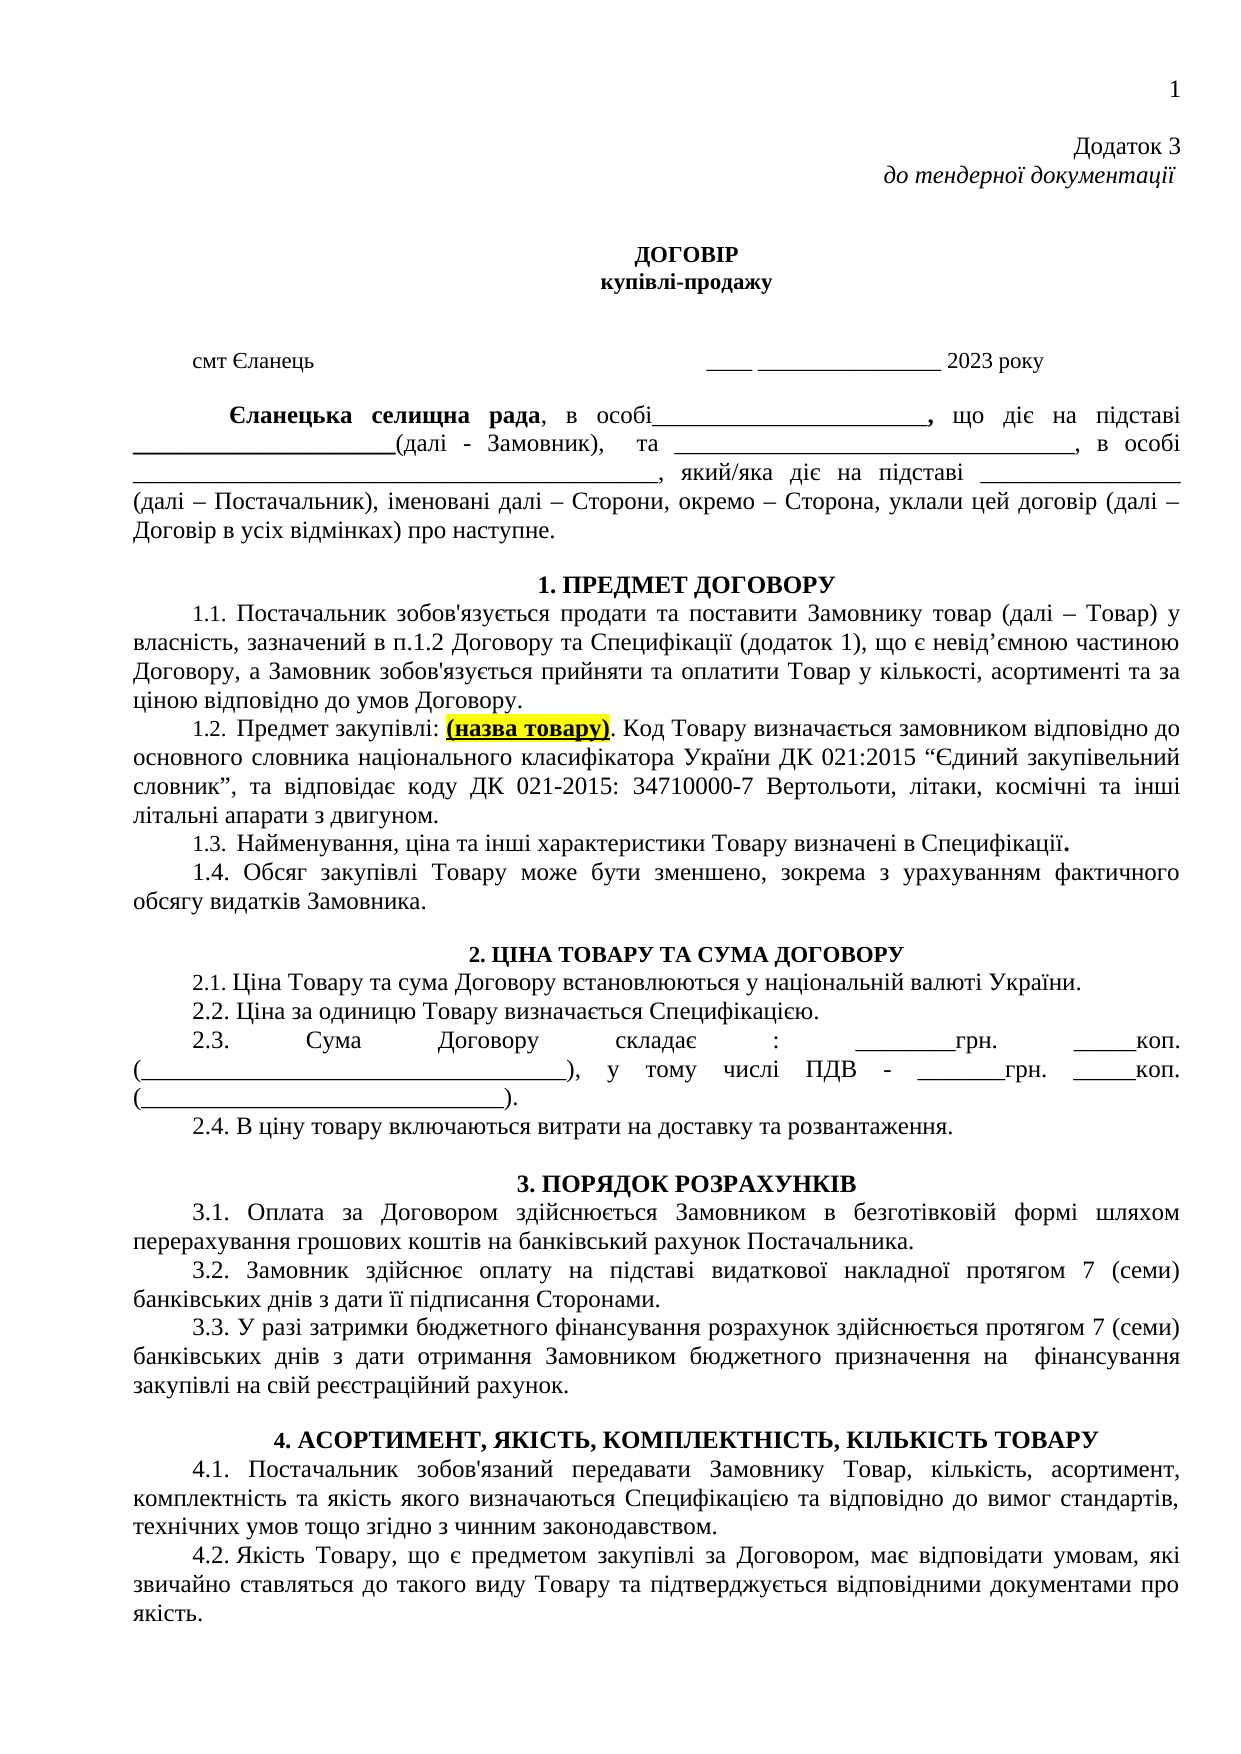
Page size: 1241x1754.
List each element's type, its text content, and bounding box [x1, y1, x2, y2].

list Постачальник зобов'язується продати та поставити Замовнику товар (далі – Товар) у власність, зазначений в п.1.2 Договору та Специфікації (додаток 1), що є невід’ємною частиною Договору, а Замовник зобов'язується прийняти та оплатити Товар у кількості, асортименті та за ціною відповідно до умов Договору. [133, 598, 1181, 713]
text 2.4. В ціну товару включаються витрати на доставку та розвантаження. [133, 1111, 1181, 1140]
text 2.2. Ціна за одиницю Товару визначається Специфікацією. [133, 996, 1181, 1025]
text 2. ЦІНА ТОВАРУ ТА СУМА ДОГОВОРУ [133, 941, 1181, 967]
text 1.4. Обсяг закупівлі Товару може бути зменшено, зокрема з урахуванням фактичного обсягу видатків Замовника. [133, 857, 1181, 915]
text 2.3. Сума Договору складає : ________грн. _____коп. (__________________________________), у тому числі ПДВ - _______грн. _____коп. (_____________________________). [133, 1025, 1181, 1111]
text 4. АСОРТИМЕНТ, ЯКІСТЬ, КОМПЛЕКТНІСТЬ, КІЛЬКІСТЬ ТОВАРУ [133, 1425, 1181, 1454]
text 1. ПРЕДМЕТ ДОГОВОРУ [133, 570, 1181, 598]
text смт Єланець ____ ________________ 2023 року [133, 347, 1181, 373]
text 4.2. Якість Товару, що є предметом закупівлі за Договором, має відповідати умовам, які звичайно ставляться до такого виду Товару та підтверджується відповідними документами про якість. [133, 1540, 1181, 1626]
text 4.1. Постачальник зобов'язаний передавати Замовнику Товар, кількість, асортимент, комплектність та якість якого визначаються Специфікацією та відповідно до вимог стандартів, технічних умов тощо згідно з чинним законодавством. [133, 1454, 1181, 1540]
list Найменування, ціна та інші характеристики Товару визначені в Специфікації. [133, 828, 1181, 857]
text 3.1. Оплата за Договором здійснюється Замовником в безготівковій формі шляхом перерахування грошових коштів на банківський рахунок Постачальника. [133, 1197, 1181, 1255]
text Єланецька селищна рада, в особі______________________, що діє на підставі _____________________(далі - Замовник), та ________________________________, в особі __________________________________________, який/яка діє на підставі ________________ (далі – Постачальник), іменовані далі – Сторони, окремо – Сторона, уклали цей договір (далі – Договір в усіх відмінках) про наступне. [133, 400, 1181, 543]
text 3. ПОРЯДОК РОЗРАХУНКІВ [133, 1169, 1181, 1197]
text 2.1. Ціна Товару та сума Договору встановлюються у національній валюті України. [133, 967, 1181, 996]
text ДОГОВІР [133, 242, 1181, 268]
text Додаток 3 [723, 131, 1181, 160]
text 3.3. У разі затримки бюджетного фінансування розрахунок здійснюється протягом 7 (семи) банківських днів з дати отримання Замовником бюджетного призначення на фінансування закупівлі на свій реєстраційний рахунок. [133, 1312, 1181, 1399]
list Предмет закупівлі: (назва товару). Код Товару визначається замовником відповідно до основного словника національного класифікатора України ДК 021:2015 “Єдиний закупівельний словник”, та відповідає коду ДК 021-2015: 34710000-7 Вертольоти, літаки, космічні та інші літальні апарати з двигуном. [133, 713, 1181, 828]
text до тендерної документації [722, 160, 1181, 189]
text купівлі-продажу [133, 268, 1181, 294]
text 3.2. Замовник здійснює оплату на підставі видаткової накладної протягом 7 (семи) банківських днів з дати її підписання Сторонами. [133, 1255, 1181, 1312]
